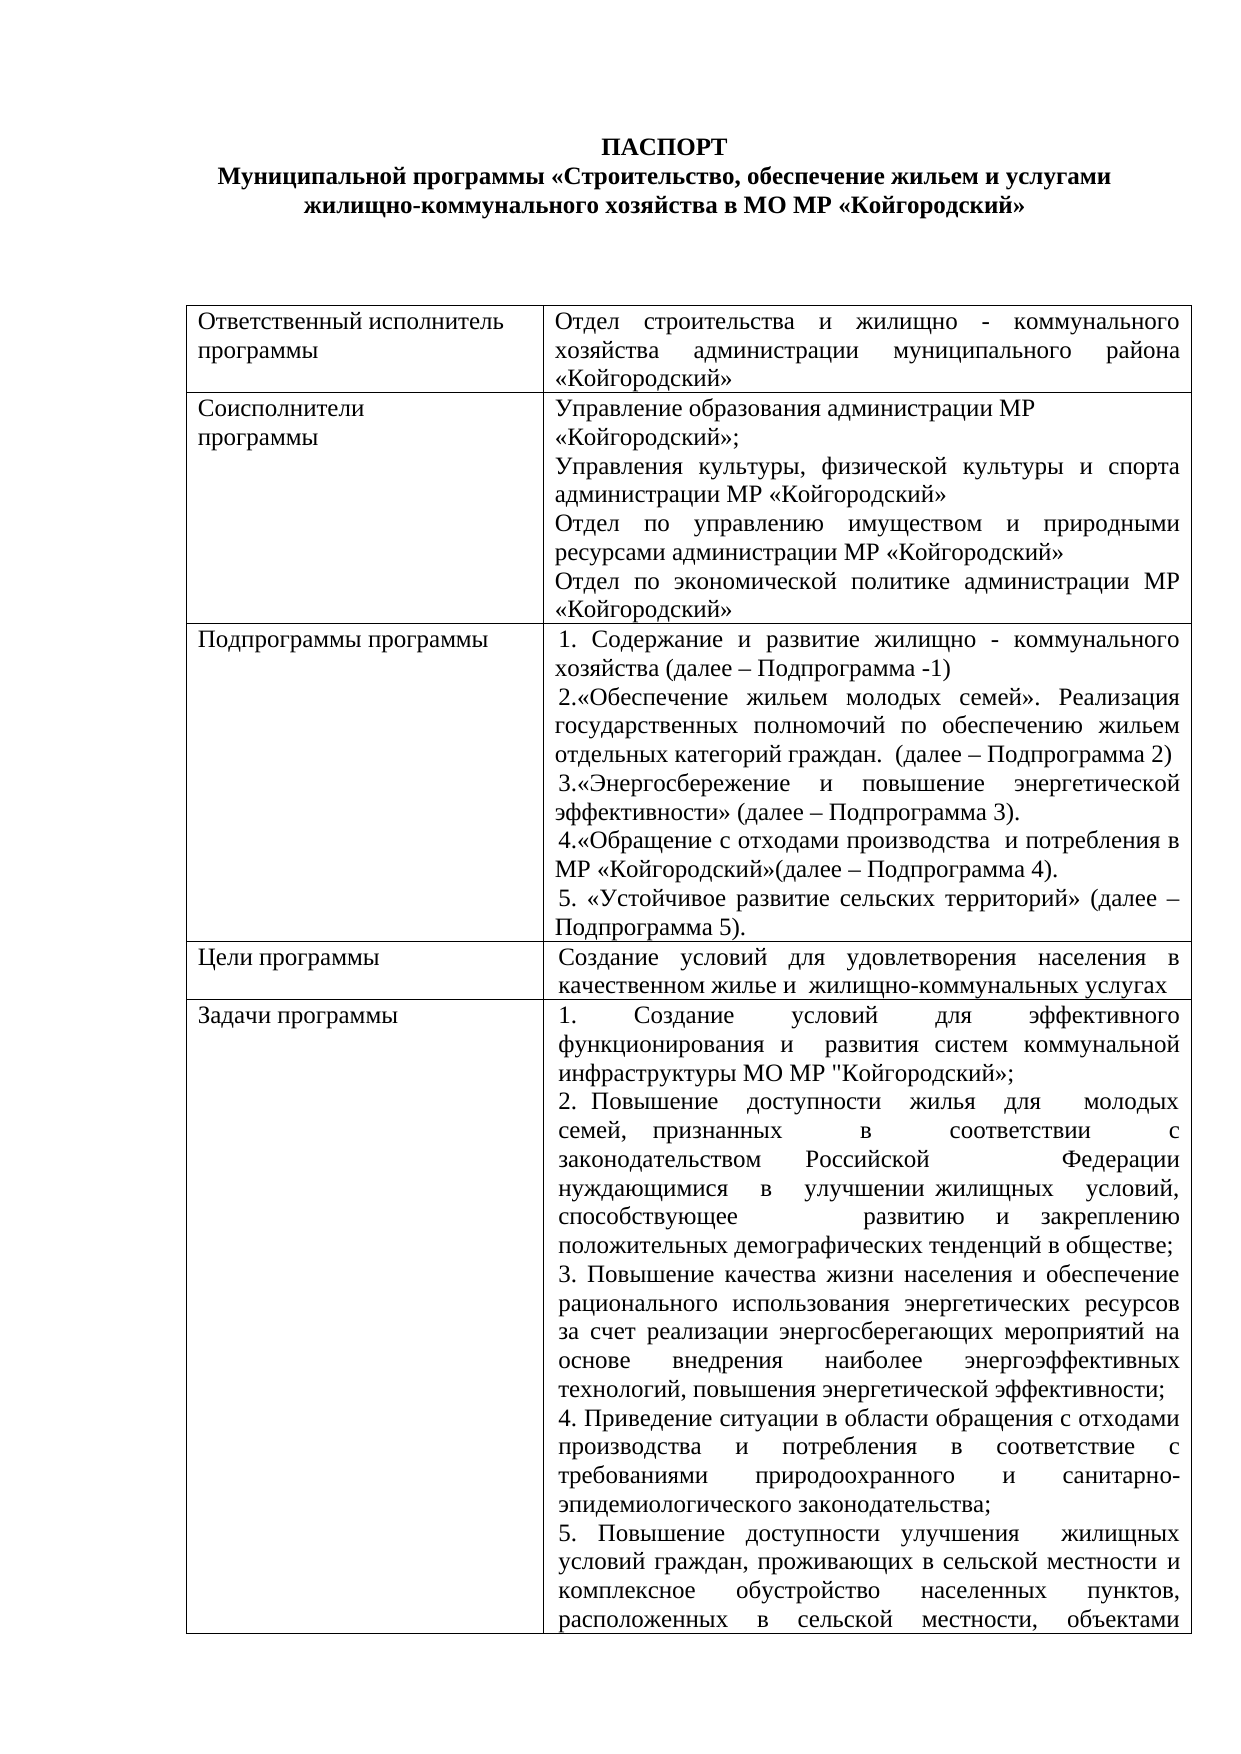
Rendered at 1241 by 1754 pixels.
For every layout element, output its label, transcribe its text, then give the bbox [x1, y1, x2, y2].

table_header Ответственный исполнитель программы [187, 306, 543, 392]
text ПАСПОРТ [177, 132, 1152, 161]
table_cell Соисполнители программы [187, 393, 543, 623]
table_header Отдел строительства и жилищно - коммунального хозяйства администрации муниципального района «Койгородский» [544, 306, 1191, 392]
table_cell Подпрограммы программы [187, 624, 543, 941]
table_cell 1. Содержание и развитие жилищно - коммунального хозяйства (далее – Подпрограмма -1) 2.«Обеспечение жильем молодых семей». Реализация государственных полномочий по обеспечению жильем отдельных категорий граждан. (далее – Подпрограмма 2) 3.«Энергосбережение и повышение энергетической эффективности» (далее – Подпрограмма 3). 4.«Обращение с отходами производства и потребления в МР «Койгородский»(далее – Подпрограмма 4). 5. «Устойчивое развитие сельских территорий» (далее – Подпрограмма 5). [544, 624, 1191, 941]
table_cell Создание условий для удовлетворения населения в качественном жилье и жилищно-коммунальных услугах [544, 942, 1191, 999]
table_cell Задачи программы [187, 1000, 543, 1633]
table_cell Цели программы [187, 942, 543, 999]
text Муниципальной программы «Строительство, обеспечение жильем и услугами жилищно-коммунального хозяйства в МО МР «Койгородский» [177, 161, 1152, 219]
table_cell Управление образования администрации МР «Койгородский»; Управления культуры, физической культуры и спорта администрации МР «Койгородский» Отдел по управлению имуществом и природными ресурсами администрации МР «Койгородский» Отдел по экономической политике администрации МР «Койгородский» [544, 393, 1191, 623]
